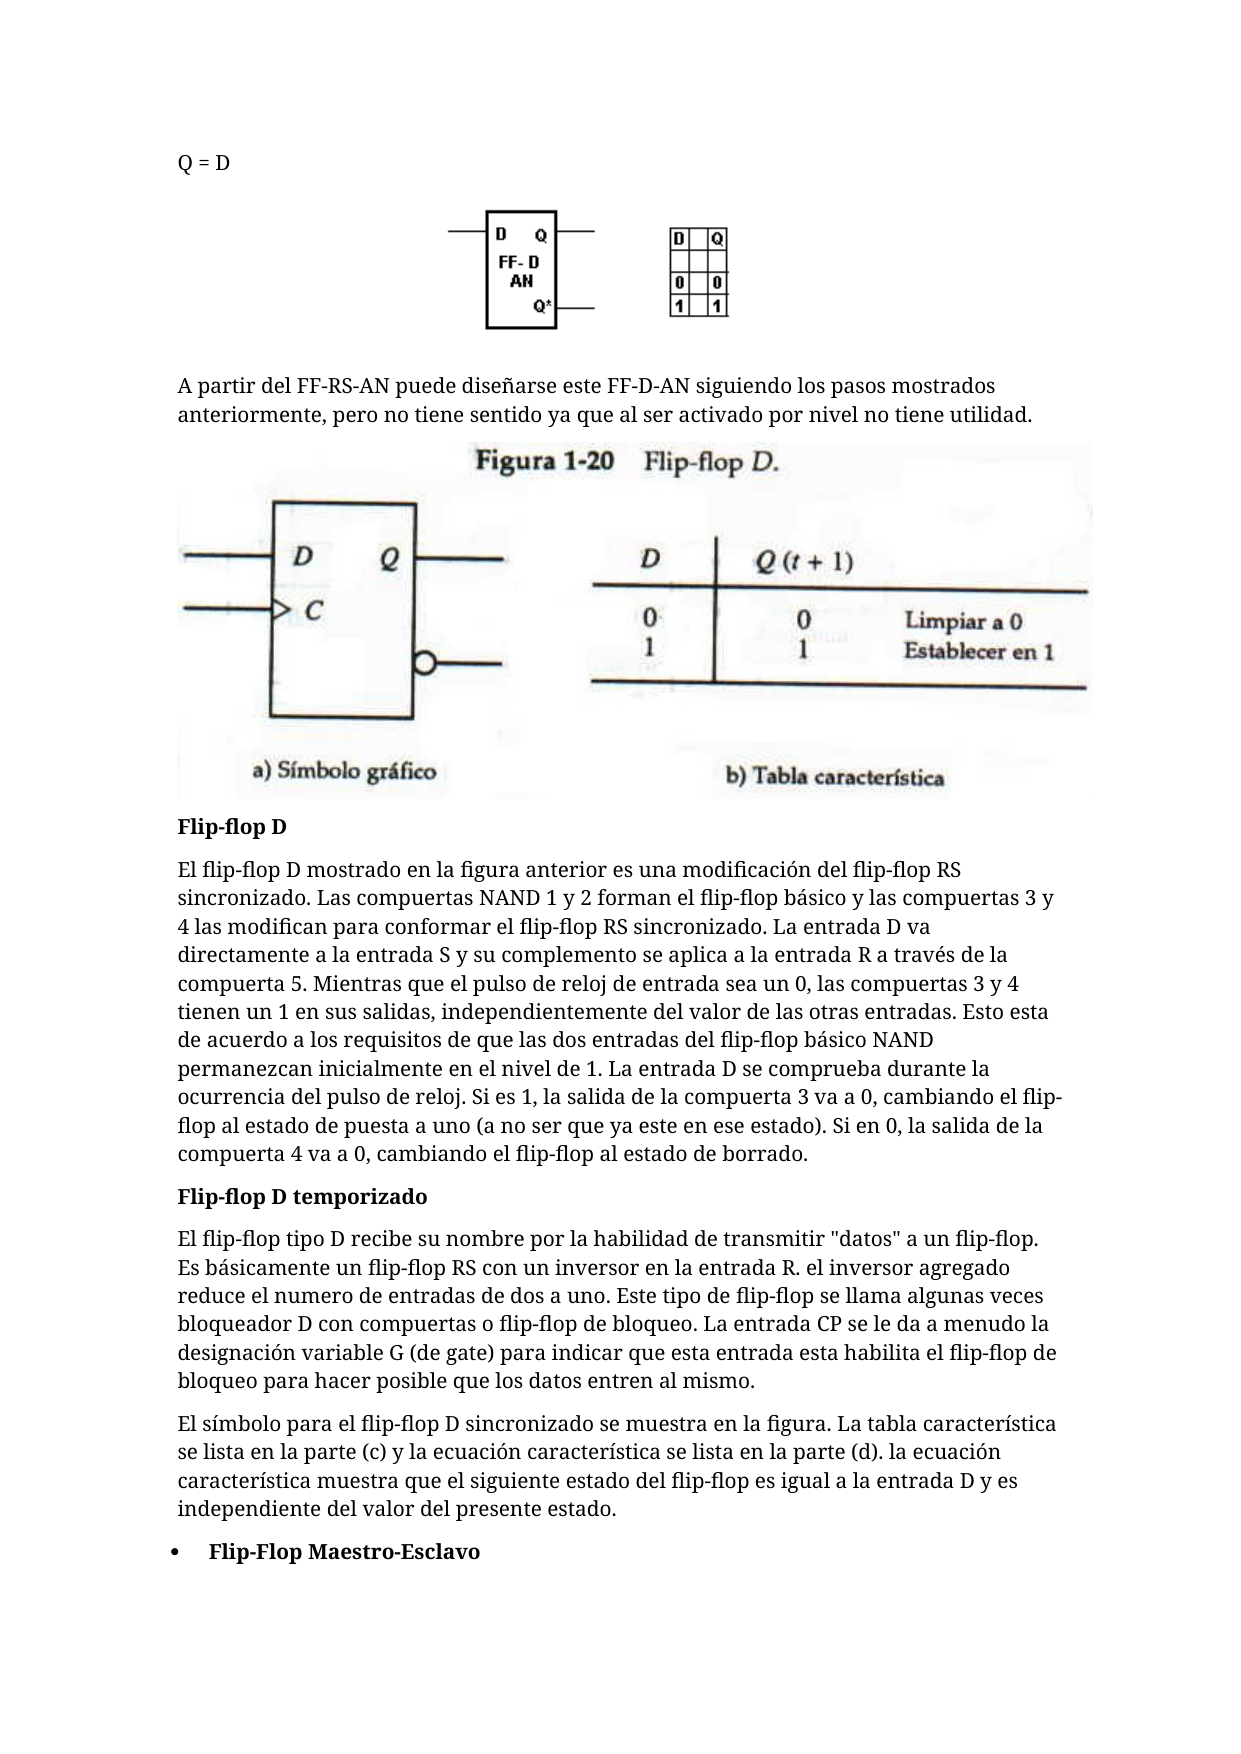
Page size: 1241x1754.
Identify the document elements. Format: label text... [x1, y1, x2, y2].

list Flip-Flop Maestro-Esclavo [171, 1537, 1063, 1565]
picture [376, 190, 865, 358]
text Q = D [177, 148, 1063, 176]
text Flip-flop D [177, 812, 1063, 841]
picture [177, 442, 1093, 799]
text Flip-flop D temporizado [177, 1182, 1063, 1210]
text El flip-flop D mostrado en la figura anterior es una modificación del flip-flop RS sincronizado. Las compuertas NAND 1 y 2 forman el flip-flop básico y las compuertas 3 y 4 las modifican para conformar el flip-flop RS sincronizado. La entrada D va directamente a la entrada S y su complemento se aplica a la entrada R a través de la compuerta 5. Mientras que el pulso de reloj de entrada sea un 0, las compuertas 3 y 4 tienen un 1 en sus salidas, independientemente del valor de las otras entradas. Esto esta de acuerdo a los requisitos de que las dos entradas del flip-flop básico NAND permanezcan inicialmente en el nivel de 1. La entrada D se comprueba durante la ocurrencia del pulso de reloj. Si es 1, la salida de la compuerta 3 va a 0, cambiando el flip-flop al estado de puesta a uno (a no ser que ya este en ese estado). Si en 0, la salida de la compuerta 4 va a 0, cambiando el flip-flop al estado de borrado. [177, 855, 1063, 1168]
text El flip-flop tipo D recibe su nombre por la habilidad de transmitir "datos" a un flip-flop. Es básicamente un flip-flop RS con un inversor en la entrada R. el inversor agregado reduce el numero de entradas de dos a uno. Este tipo de flip-flop se llama algunas veces bloqueador D con compuertas o flip-flop de bloqueo. La entrada CP se le da a menudo la designación variable G (de gate) para indicar que esta entrada esta habilita el flip-flop de bloqueo para hacer posible que los datos entren al mismo. [177, 1224, 1063, 1395]
text A partir del FF-RS-AN puede diseñarse este FF-D-AN siguiendo los pasos mostrados anteriormente, pero no tiene sentido ya que al ser activado por nivel no tiene utilidad. [177, 372, 1063, 428]
text El símbolo para el flip-flop D sincronizado se muestra en la figura. La tabla característica se lista en la parte (c) y la ecuación característica se lista en la parte (d). la ecuación característica muestra que el siguiente estado del flip-flop es igual a la entrada D y es independiente del valor del presente estado. [177, 1409, 1063, 1523]
